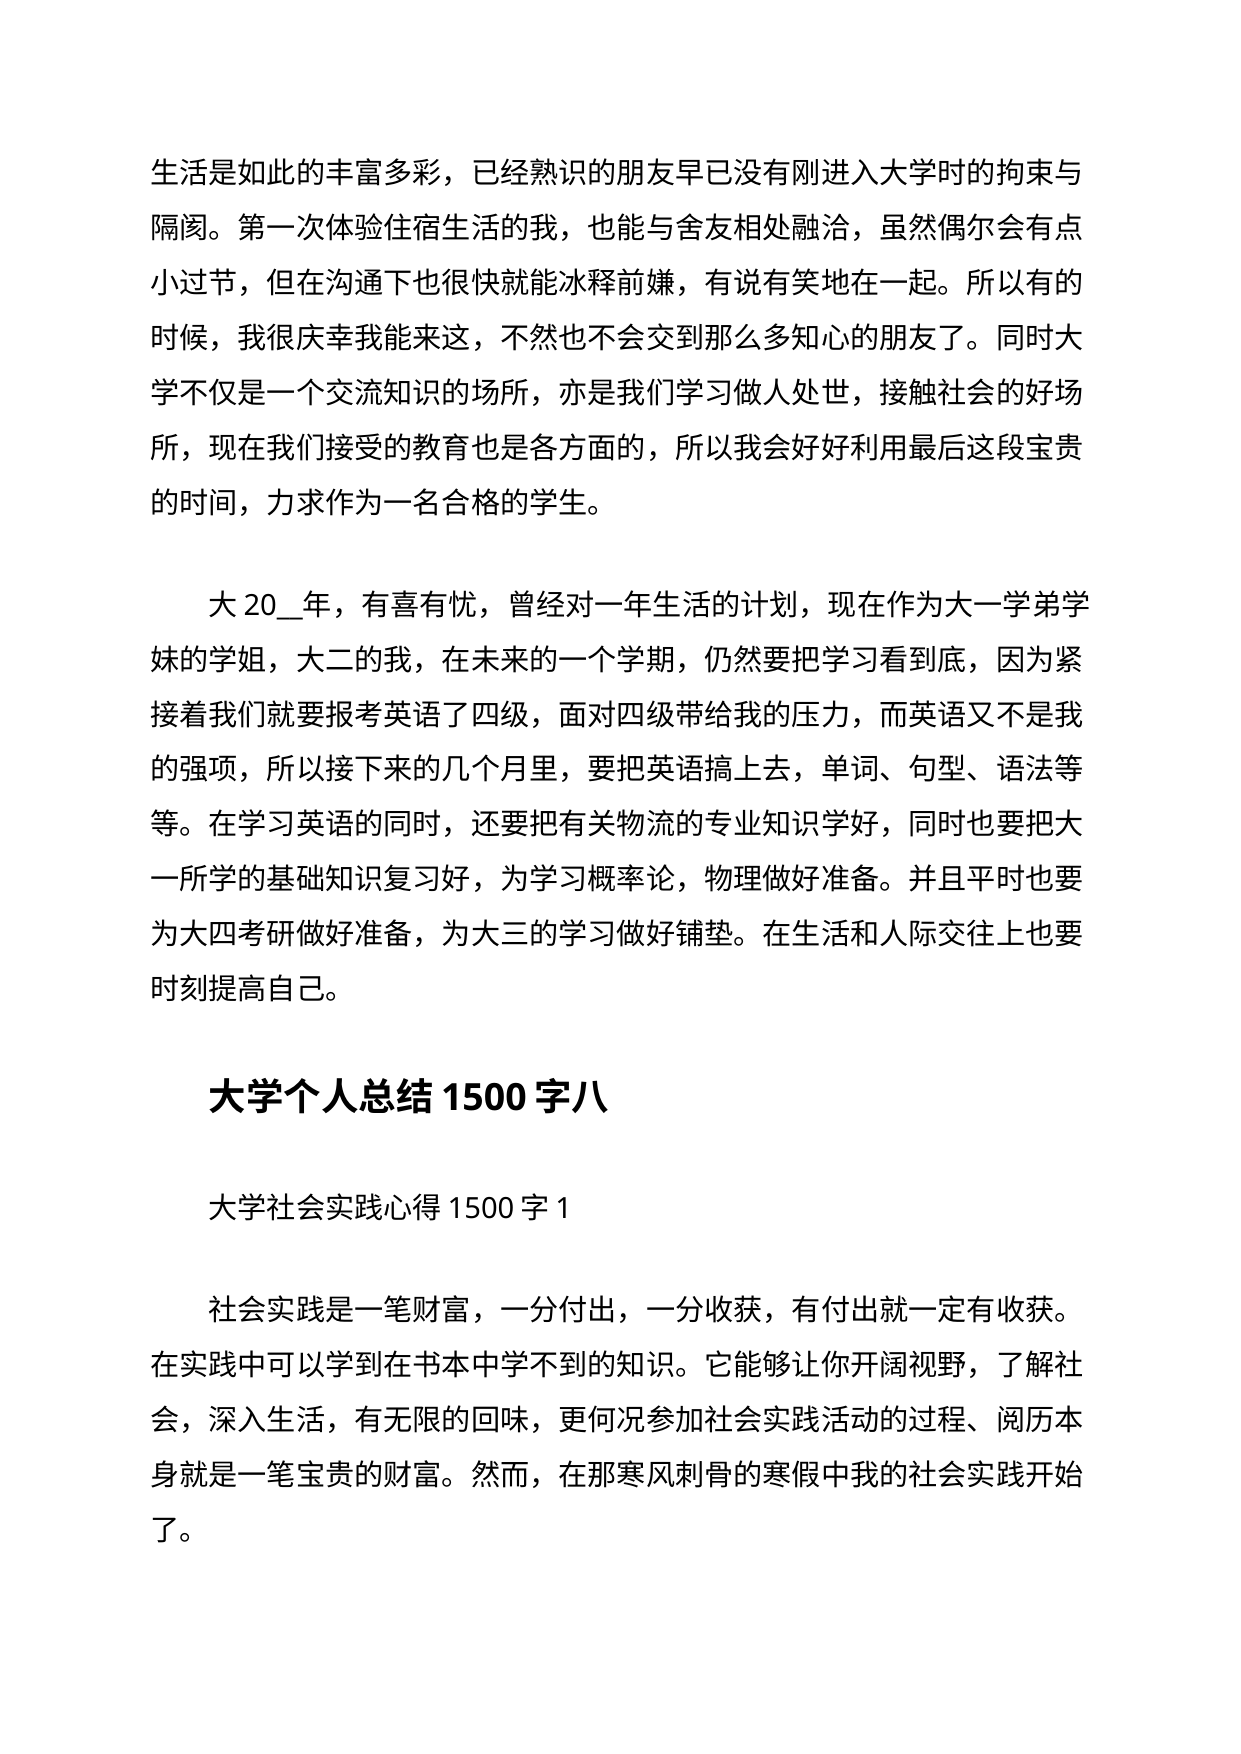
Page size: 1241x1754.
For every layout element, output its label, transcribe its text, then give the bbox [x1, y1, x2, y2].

text 大20__年，有喜有忧，曾经对一年生活的计划，现在作为大一学弟学妹的学姐，大二的我，在未来的一个学期，仍然要把学习看到底，因为紧接着我们就要报考英语了四级，面对四级带给我的压力，而英语又不是我的强项，所以接下来的几个月里，要把英语搞上去，单词、句型、语法等等。在学习英语的同时，还要把有关物流的专业知识学好，同时也要把大一所学的基础知识复习好，为学习概率论，物理做好准备。并且平时也要为大四考研做好准备，为大三的学习做好铺垫。在生活和人际交往上也要时刻提高自己。 [150, 581, 1090, 1008]
text 大学社会实践心得1500字1 [150, 1185, 1090, 1227]
text 大学个人总结1500字八 [150, 1067, 1090, 1122]
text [150, 150, 1090, 522]
text 社会实践是一笔财富，一分付出，一分收获，有付出就一定有收获。在实践中可以学到在书本中学不到的知识。它能够让你开阔视野，了解社会，深入生活，有无限的回味，更何况参加社会实践活动的过程、阅历本身就是一笔宝贵的财富。然而，在那寒风刺骨的寒假中我的社会实践开始了。 [150, 1287, 1090, 1549]
